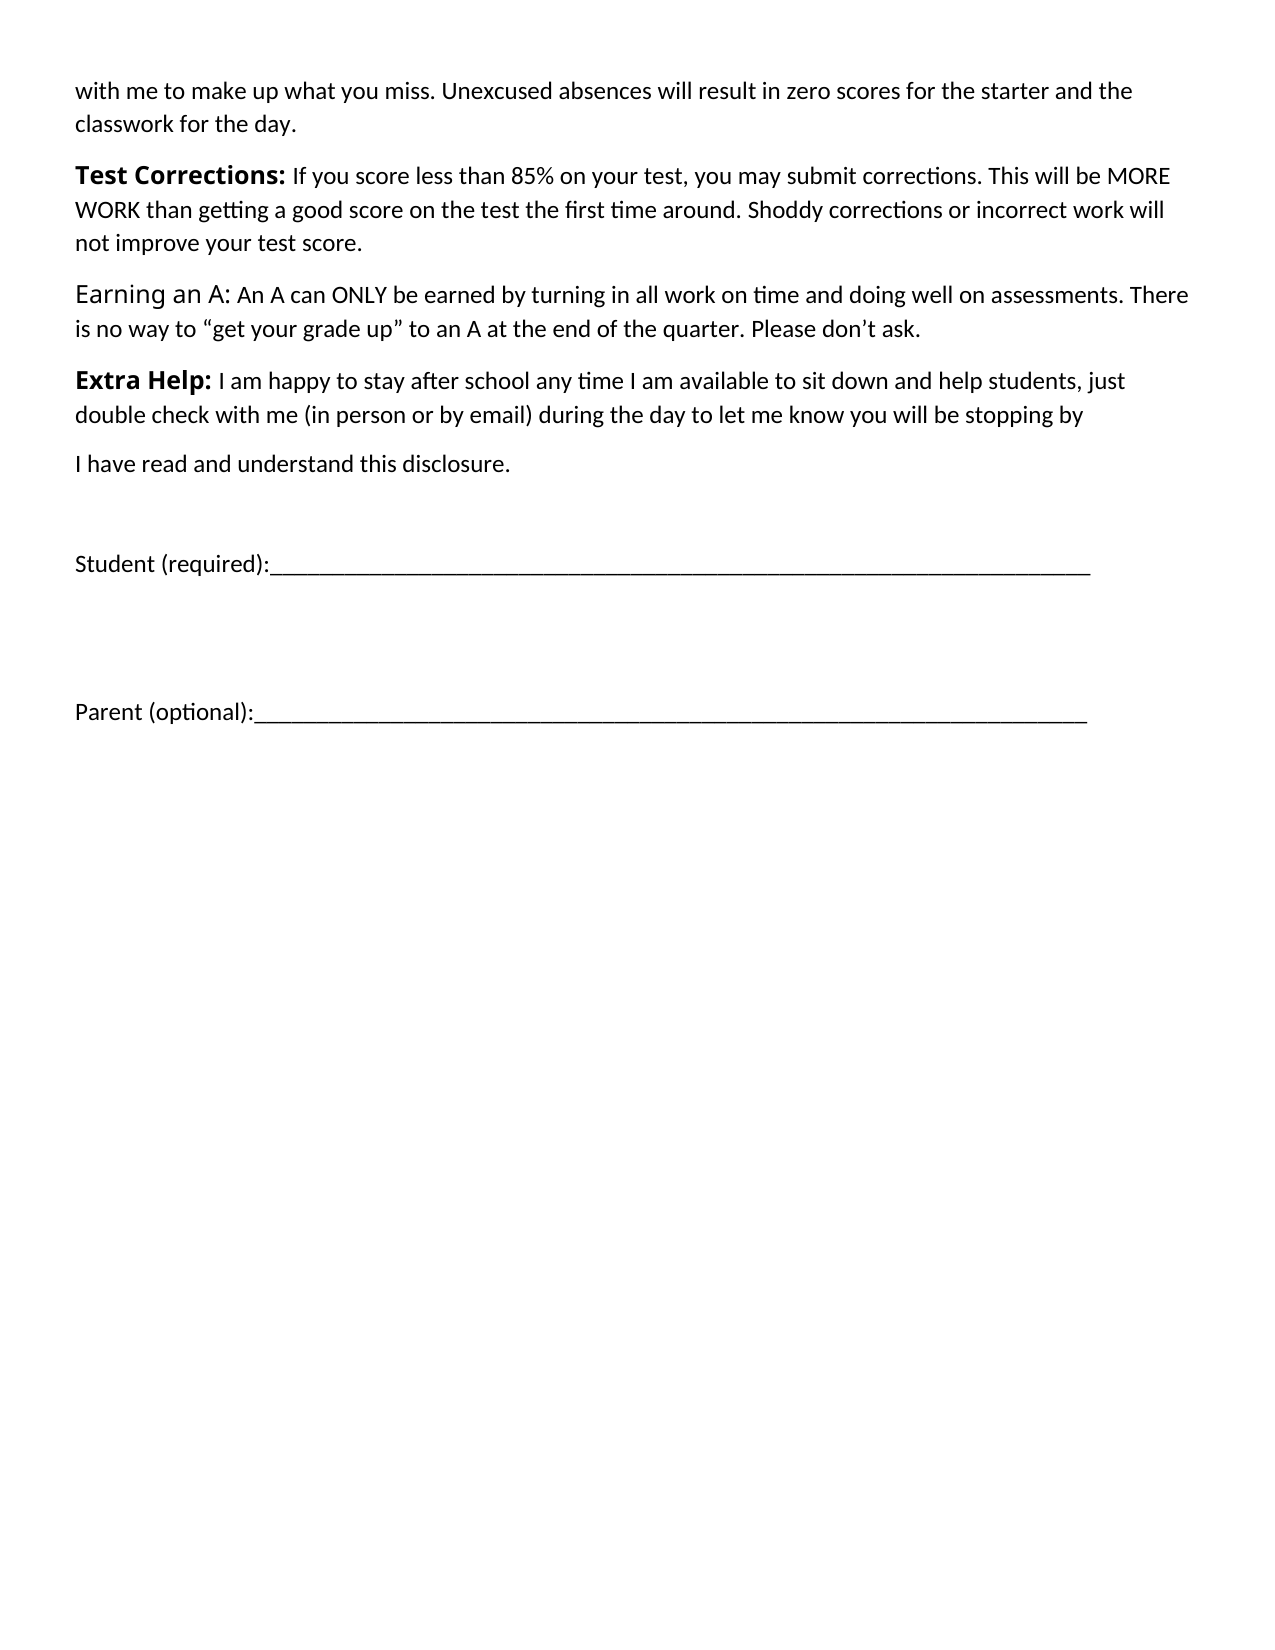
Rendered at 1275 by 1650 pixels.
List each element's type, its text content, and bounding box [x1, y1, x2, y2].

text Student (required):__________________________________________________________________ [75, 548, 1200, 578]
text Extra Help: I am happy to stay after school any time I am available to sit down and help students, just double check with me (in person or by email) during the day to let me know you will be stopping by [75, 362, 1200, 429]
text Parent (optional):___________________________________________________________________ [75, 696, 1200, 727]
text I have read and understand this disclosure. [75, 448, 1200, 479]
text Earning an A: An A can ONLY be earned by turning in all work on time and doing well on assessments. There is no way to “get your grade up” to an A at the end of the quarter. Please don’t ask. [75, 276, 1200, 343]
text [75, 75, 1200, 138]
text Test Corrections: If you score less than 85% on your test, you may submit corrections. This will be MORE WORK than getting a good score on the test the first time around. Shoddy corrections or incorrect work will not improve your test score. [75, 157, 1200, 257]
